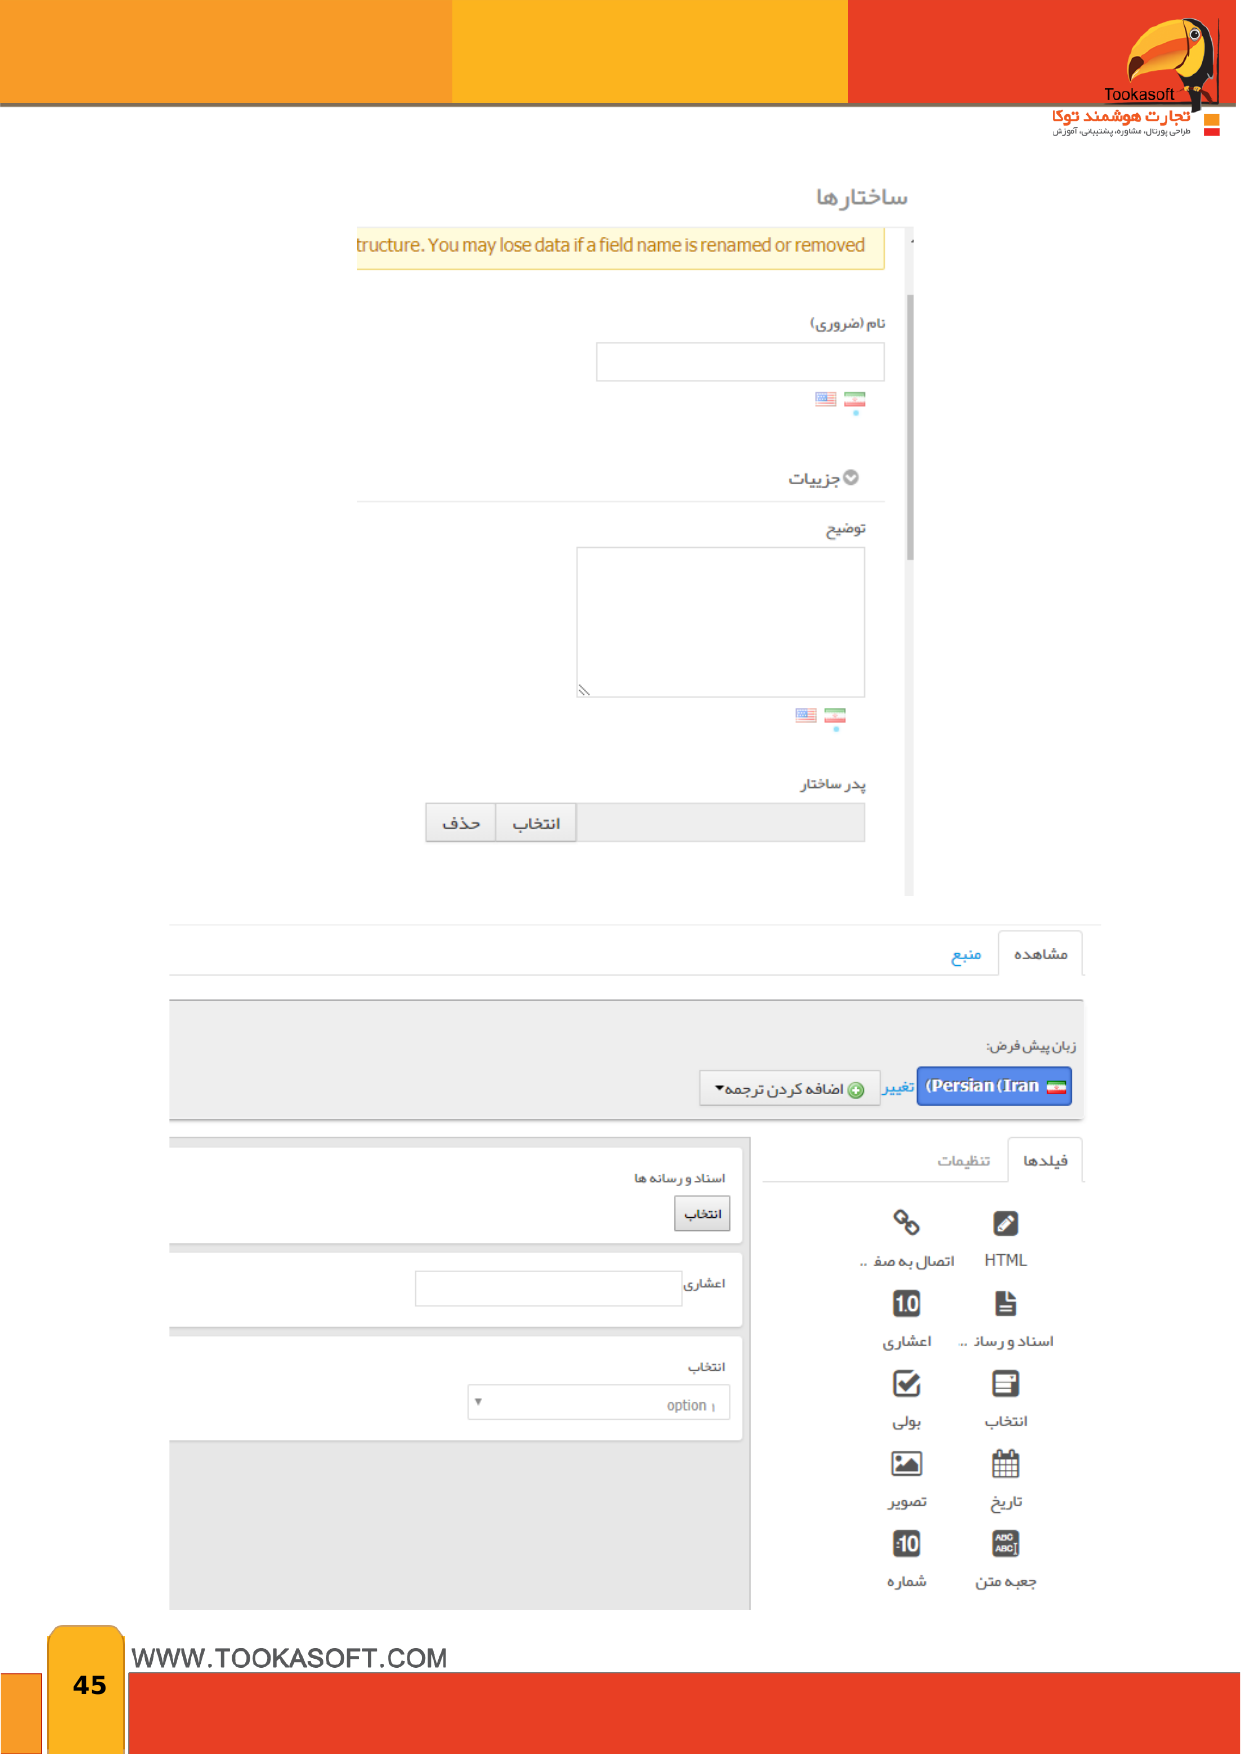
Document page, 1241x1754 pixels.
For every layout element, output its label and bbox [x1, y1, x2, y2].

picture [0, 1625, 1241, 1754]
picture [169, 922, 1102, 1610]
picture [357, 177, 914, 896]
picture [0, 0, 1236, 157]
